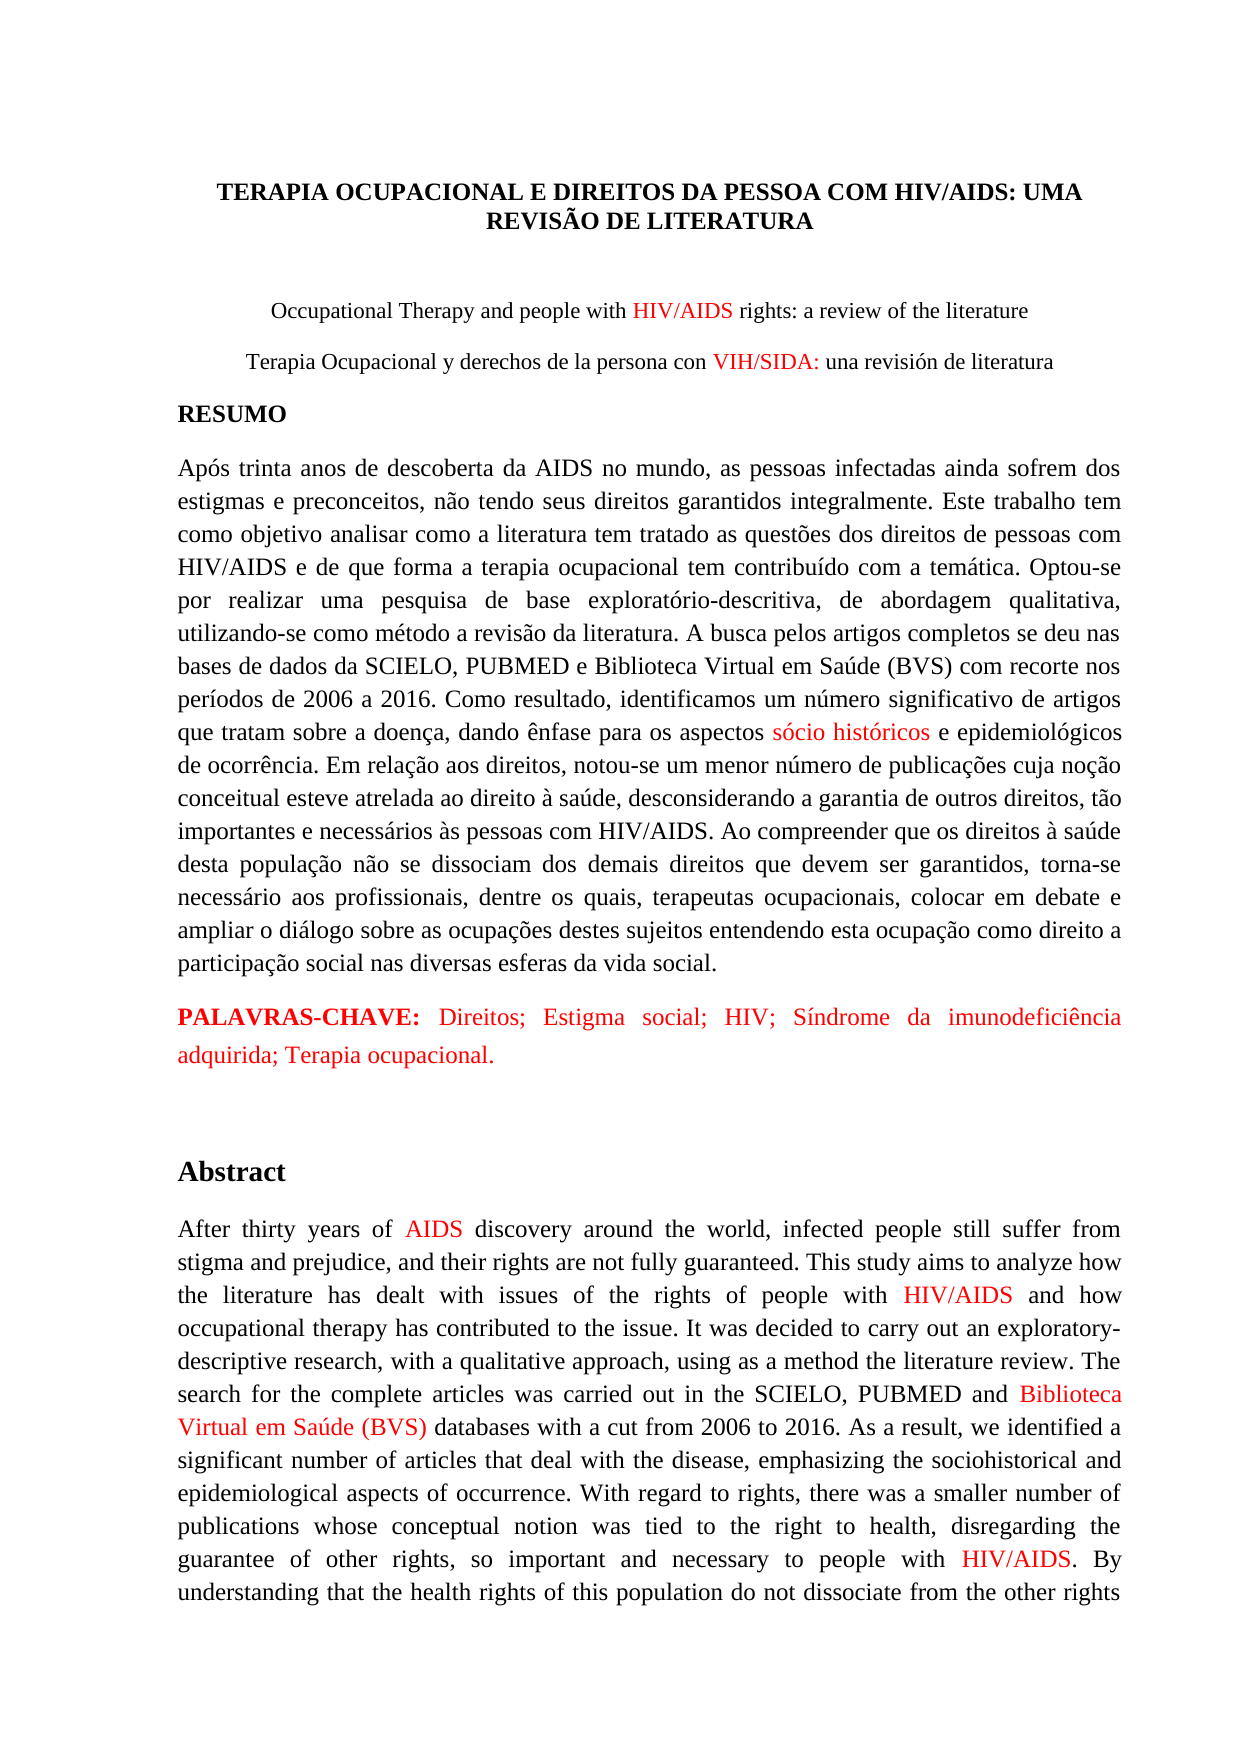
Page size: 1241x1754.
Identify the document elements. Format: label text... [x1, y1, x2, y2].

text PALAVRAS-CHAVE: Direitos; Estigma social; HIV; Síndrome da imunodeficiência adquirida; Terapia ocupacional. [177, 1002, 1122, 1069]
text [177, 1214, 1122, 1606]
text Occupational Therapy and people with HIV/AIDS rights: a review of the literature [177, 297, 1122, 323]
text TERAPIA OCUPACIONAL E DIREITOS DA PESSOA COM HIV/AIDS: UMA REVISÃO DE LITERATURA [177, 177, 1122, 235]
text Abstract [177, 1154, 1122, 1188]
text Após trinta anos de descoberta da AIDS no mundo, as pessoas infectadas ainda sofrem dos estigmas e preconceitos, não tendo seus direitos garantidos integralmente. Este trabalho tem como objetivo analisar como a literatura tem tratado as questões dos direitos de pessoas com HIV/AIDS e de que forma a terapia ocupacional tem contribuído com a temática. Optou-se por realizar uma pesquisa de base exploratório-descritiva, de abordagem qualitativa, utilizando-se como método a revisão da literatura. A busca pelos artigos completos se deu nas bases de dados da SCIELO, PUBMED e Biblioteca Virtual em Saúde (BVS) com recorte nos períodos de 2006 a 2016. Como resultado, identificamos um número significativo de artigos que tratam sobre a doença, dando ênfase para os aspectos sócio históricos e epidemiológicos de ocorrência. Em relação aos direitos, notou-se um menor número de publicações cuja noção conceitual esteve atrelada ao direito à saúde, desconsiderando a garantia de outros direitos, tão importantes e necessários às pessoas com HIV/AIDS. Ao compreender que os direitos à saúde desta população não se dissociam dos demais direitos que devem ser garantidos, torna-se necessário aos profissionais, dentre os quais, terapeutas ocupacionais, colocar em debate e ampliar o diálogo sobre as ocupações destes sujeitos entendendo esta ocupação como direito a participação social nas diversas esferas da vida social. [177, 453, 1122, 977]
text Terapia Ocupacional y derechos de la persona con VIH/SIDA: una revisión de literatura [177, 348, 1122, 374]
text RESUMO [177, 399, 1122, 428]
